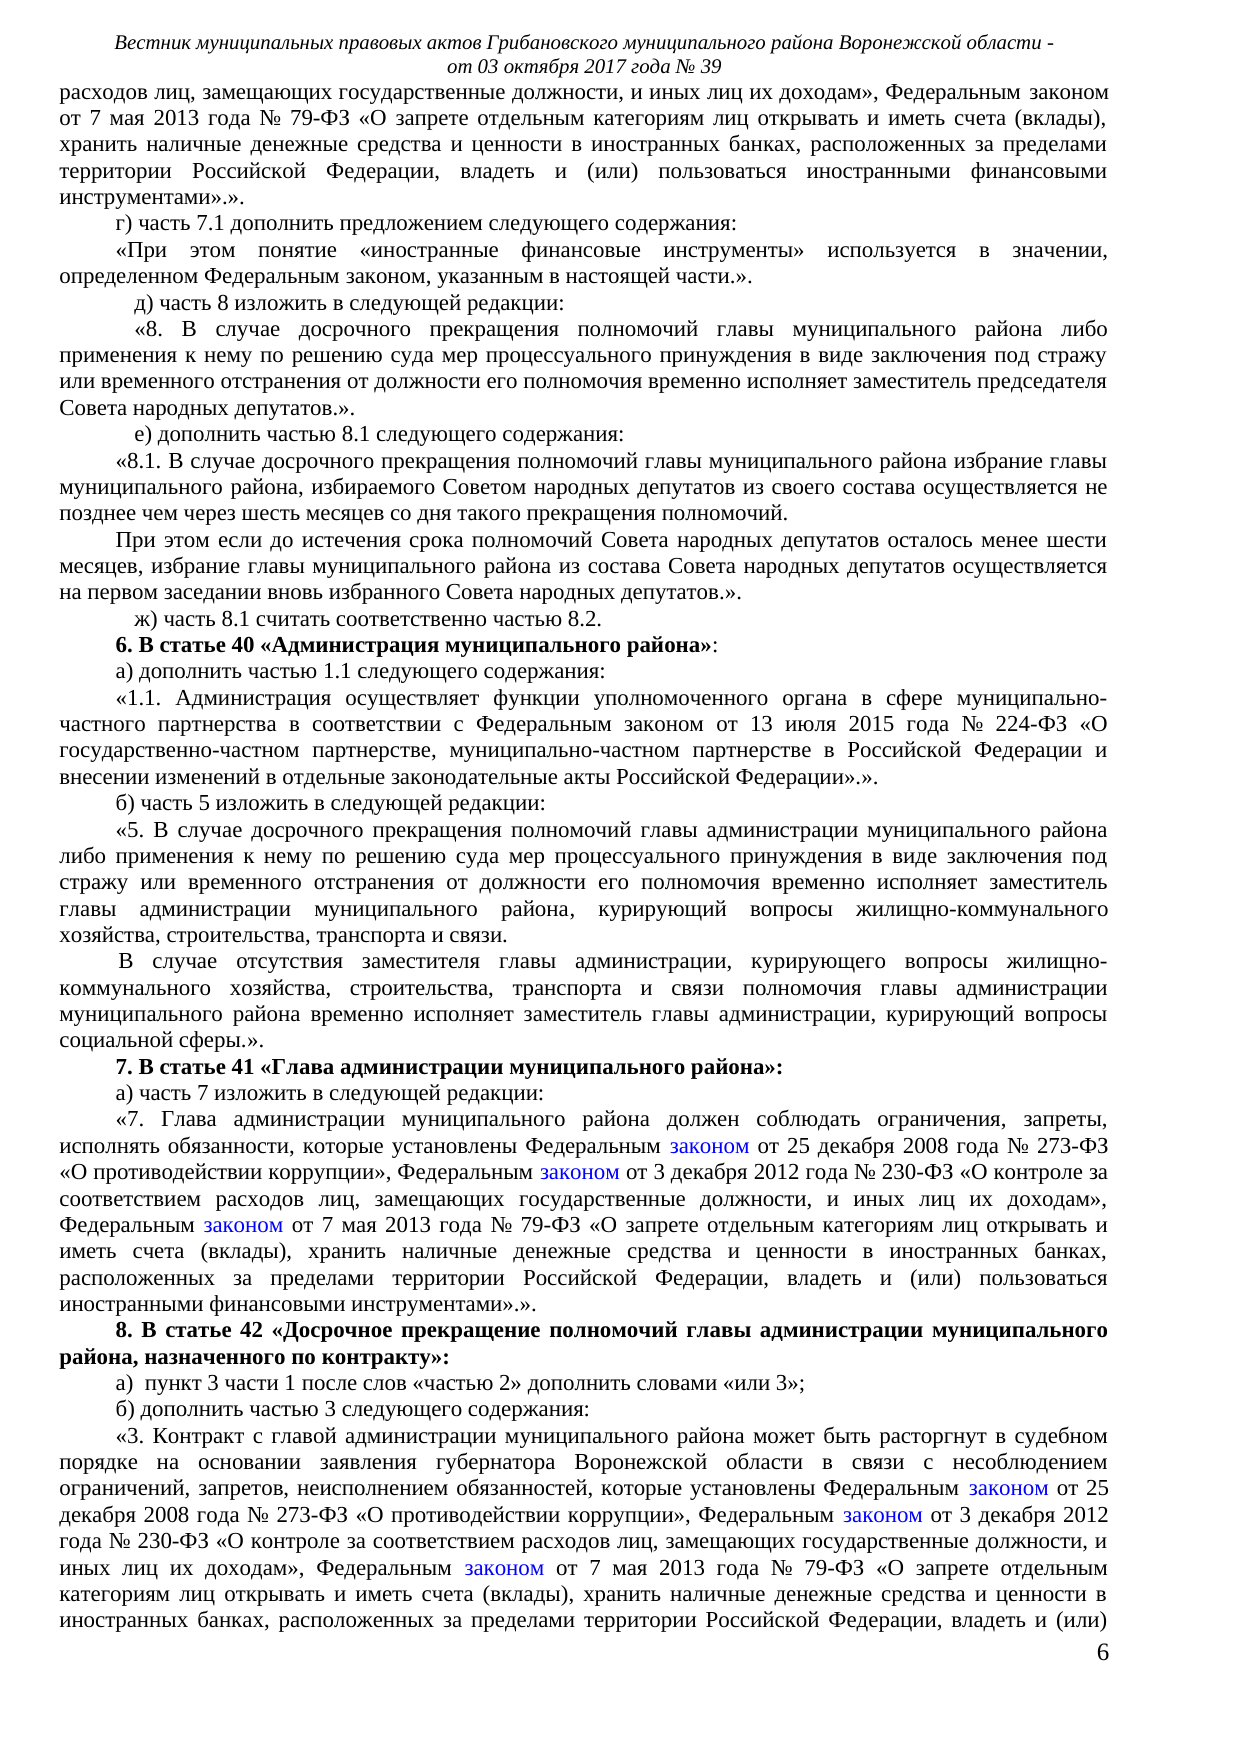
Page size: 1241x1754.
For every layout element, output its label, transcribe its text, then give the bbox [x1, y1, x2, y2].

text г) часть 7.1 дополнить предложением следующего содержания: [59, 209, 1109, 236]
text «8. В случае досрочного прекращения полномочий главы муниципального района либо применения к нему по решению суда мер процессуального принуждения в виде заключения под стражу или временного отстранения от должности его полномочия временно исполняет заместитель председателя Совета народных депутатов.». [59, 315, 1109, 420]
text б) часть 5 изложить в следующей редакции: [59, 789, 1109, 816]
text б) дополнить частью 3 следующего содержания: [59, 1395, 1109, 1422]
text «5. В случае досрочного прекращения полномочий главы администрации муниципального района либо применения к нему по решению суда мер процессуального принуждения в виде заключения под стражу или временного отстранения от должности его полномочия временно исполняет заместитель главы администрации муниципального района, курирующий вопросы жилищно-коммунального хозяйства, строительства, транспорта и связи. [59, 816, 1109, 947]
text 8. В статье 42 «Досрочное прекращение полномочий главы администрации муниципального района, назначенного по контракту»: [59, 1316, 1109, 1369]
text «8.1. В случае досрочного прекращения полномочий главы муниципального района избрание главы муниципального района, избираемого Советом народных депутатов из своего состава осуществляется не позднее чем через шесть месяцев со дня такого прекращения полномочий. [59, 447, 1109, 526]
text 7. В статье 41 «Глава администрации муниципального района»: [59, 1053, 1109, 1079]
text а) дополнить частью 1.1 следующего содержания: [59, 657, 1109, 684]
text В случае отсутствия заместителя главы администрации, курирующего вопросы жилищно-коммунального хозяйства, строительства, транспорта и связи полномочия главы администрации муниципального района временно исполняет заместитель главы администрации, курирующий вопросы социальной сферы.». [59, 947, 1109, 1053]
text При этом если до истечения срока полномочий Совета народных депутатов осталось менее шести месяцев, избрание главы муниципального района из состава Совета народных депутатов осуществляется на первом заседании вновь избранного Совета народных депутатов.». [59, 526, 1109, 605]
text 6. В статье 40 «Администрация муниципального района»: [59, 631, 1109, 657]
text ж) часть 8.1 считать соответственно частью 8.2. [59, 605, 1109, 631]
text е) дополнить частью 8.1 следующего содержания: [59, 420, 1109, 447]
text а) пункт 3 части 1 после слов «частью 2» дополнить словами «или 3»; [59, 1369, 1109, 1395]
text «7. Глава администрации муниципального района должен соблюдать ограничения, запреты, исполнять обязанности, которые установлены Федеральным законом от 25 декабря 2008 года № 273-ФЗ «О противодействии коррупции», Федеральным законом от 3 декабря 2012 года № 230-ФЗ «О контроле за соответствием расходов лиц, замещающих государственные должности, и иных лиц их доходам», Федеральным законом от 7 мая 2013 года № 79-ФЗ «О запрете отдельным категориям лиц открывать и иметь счета (вклады), хранить наличные денежные средства и ценности в иностранных банках, расположенных за пределами территории Российской Федерации, владеть и (или) пользоваться иностранными финансовыми инструментами».». [59, 1106, 1109, 1316]
text «1.1. Администрация осуществляет функции уполномоченного органа в сфере муниципально-частного партнерства в соответствии с Федеральным законом от 13 июля 2015 года № 224-ФЗ «О государственно-частном партнерстве, муниципально-частном партнерстве в Российской Федерации и внесении изменений в отдельные законодательные акты Российской Федерации».». [59, 684, 1109, 789]
text д) часть 8 изложить в следующей редакции: [59, 288, 1109, 315]
text а) часть 7 изложить в следующей редакции: [59, 1079, 1109, 1106]
text «При этом понятие «иностранные финансовые инструменты» используется в значении, определенном Федеральным законом, указанным в настоящей части.». [59, 236, 1109, 288]
